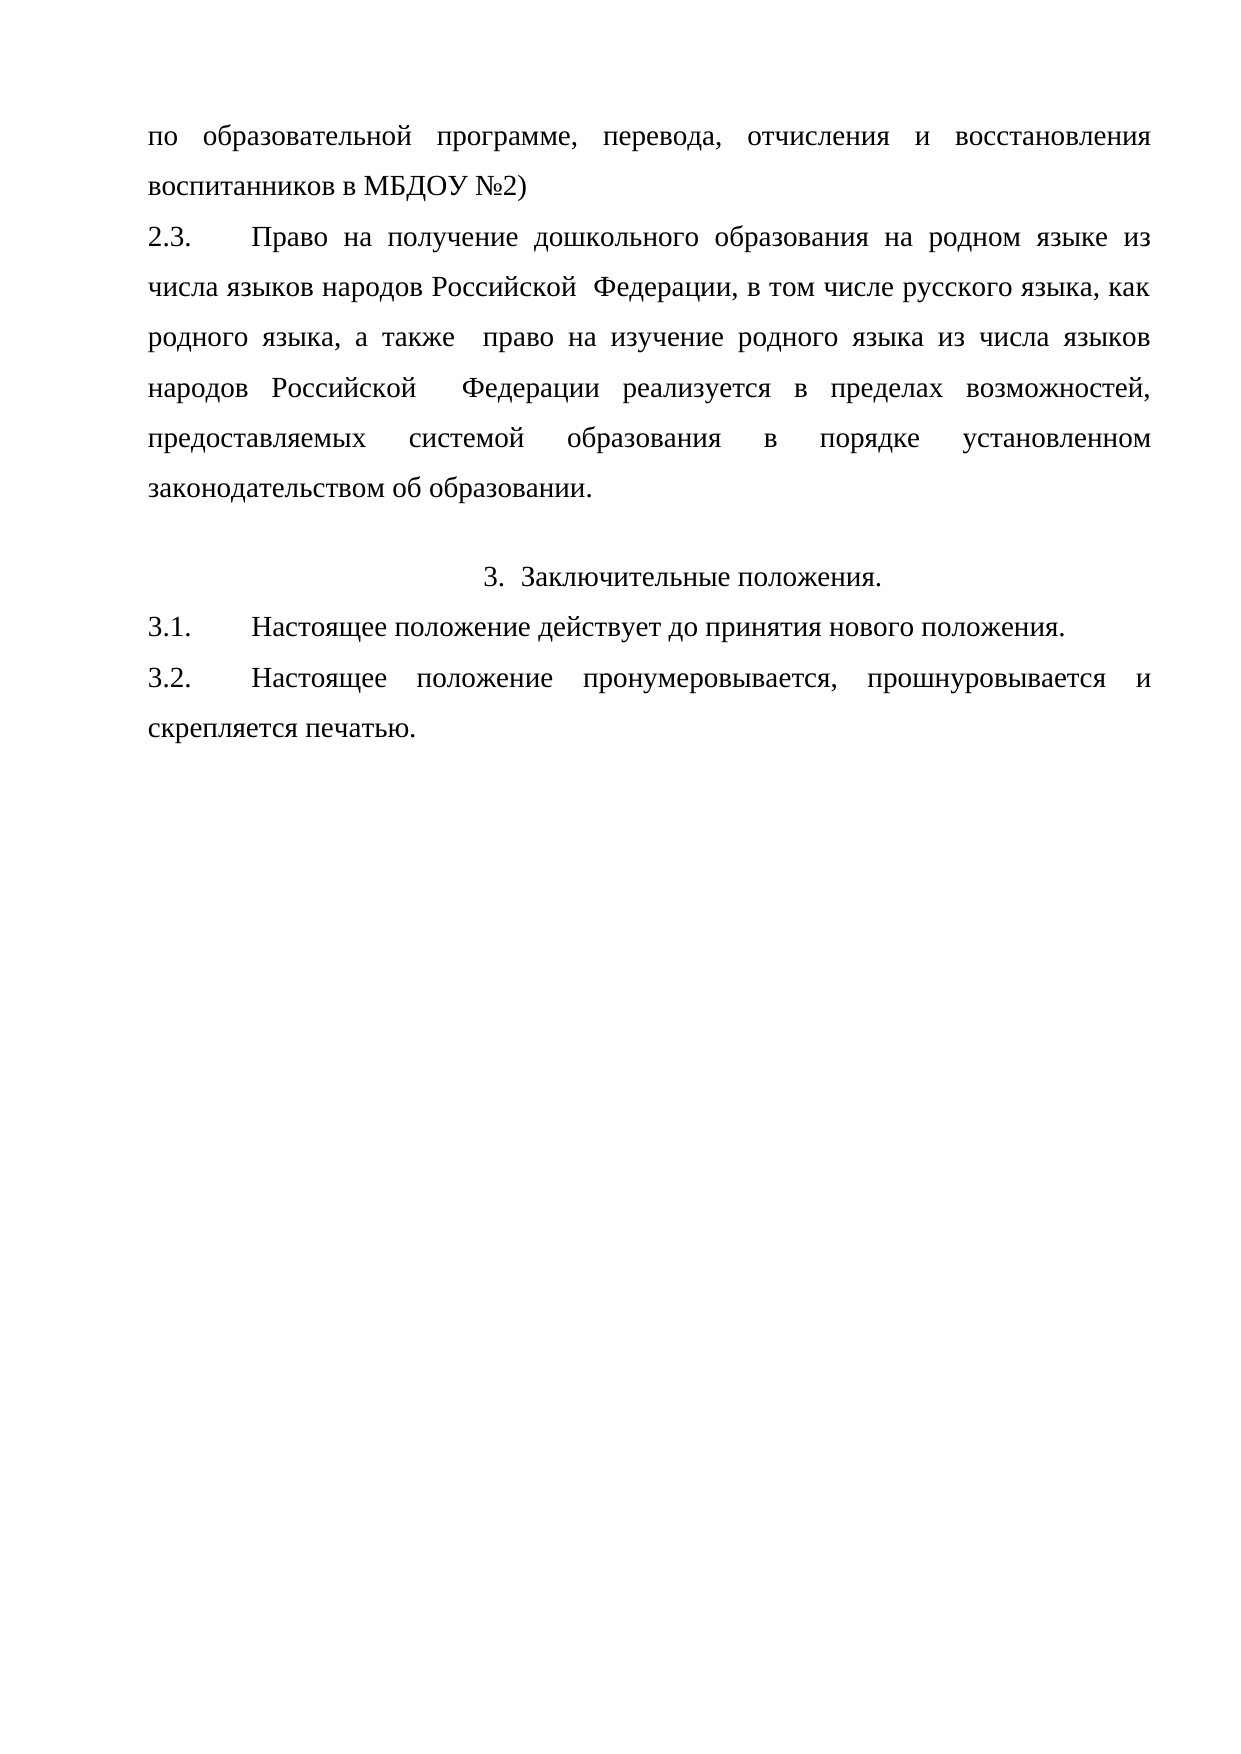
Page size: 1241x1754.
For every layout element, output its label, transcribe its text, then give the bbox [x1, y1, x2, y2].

list Заключительные положения. [213, 559, 1152, 593]
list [148, 118, 1152, 202]
list Право на получение дошкольного образования на родном языке из числа языков народов Российской Федерации, в том числе русского языка, как родного языка, а также право на изучение родного языка из числа языков народов Российской Федерации реализуется в пределах возможностей, предоставляемых системой образования в порядке установленном законодательством об образовании. [148, 219, 1152, 504]
list Настоящее положение пронумеровывается, прошнуровывается и скрепляется печатью. [148, 660, 1152, 744]
list Настоящее положение действует до принятия нового положения. [148, 609, 1152, 643]
